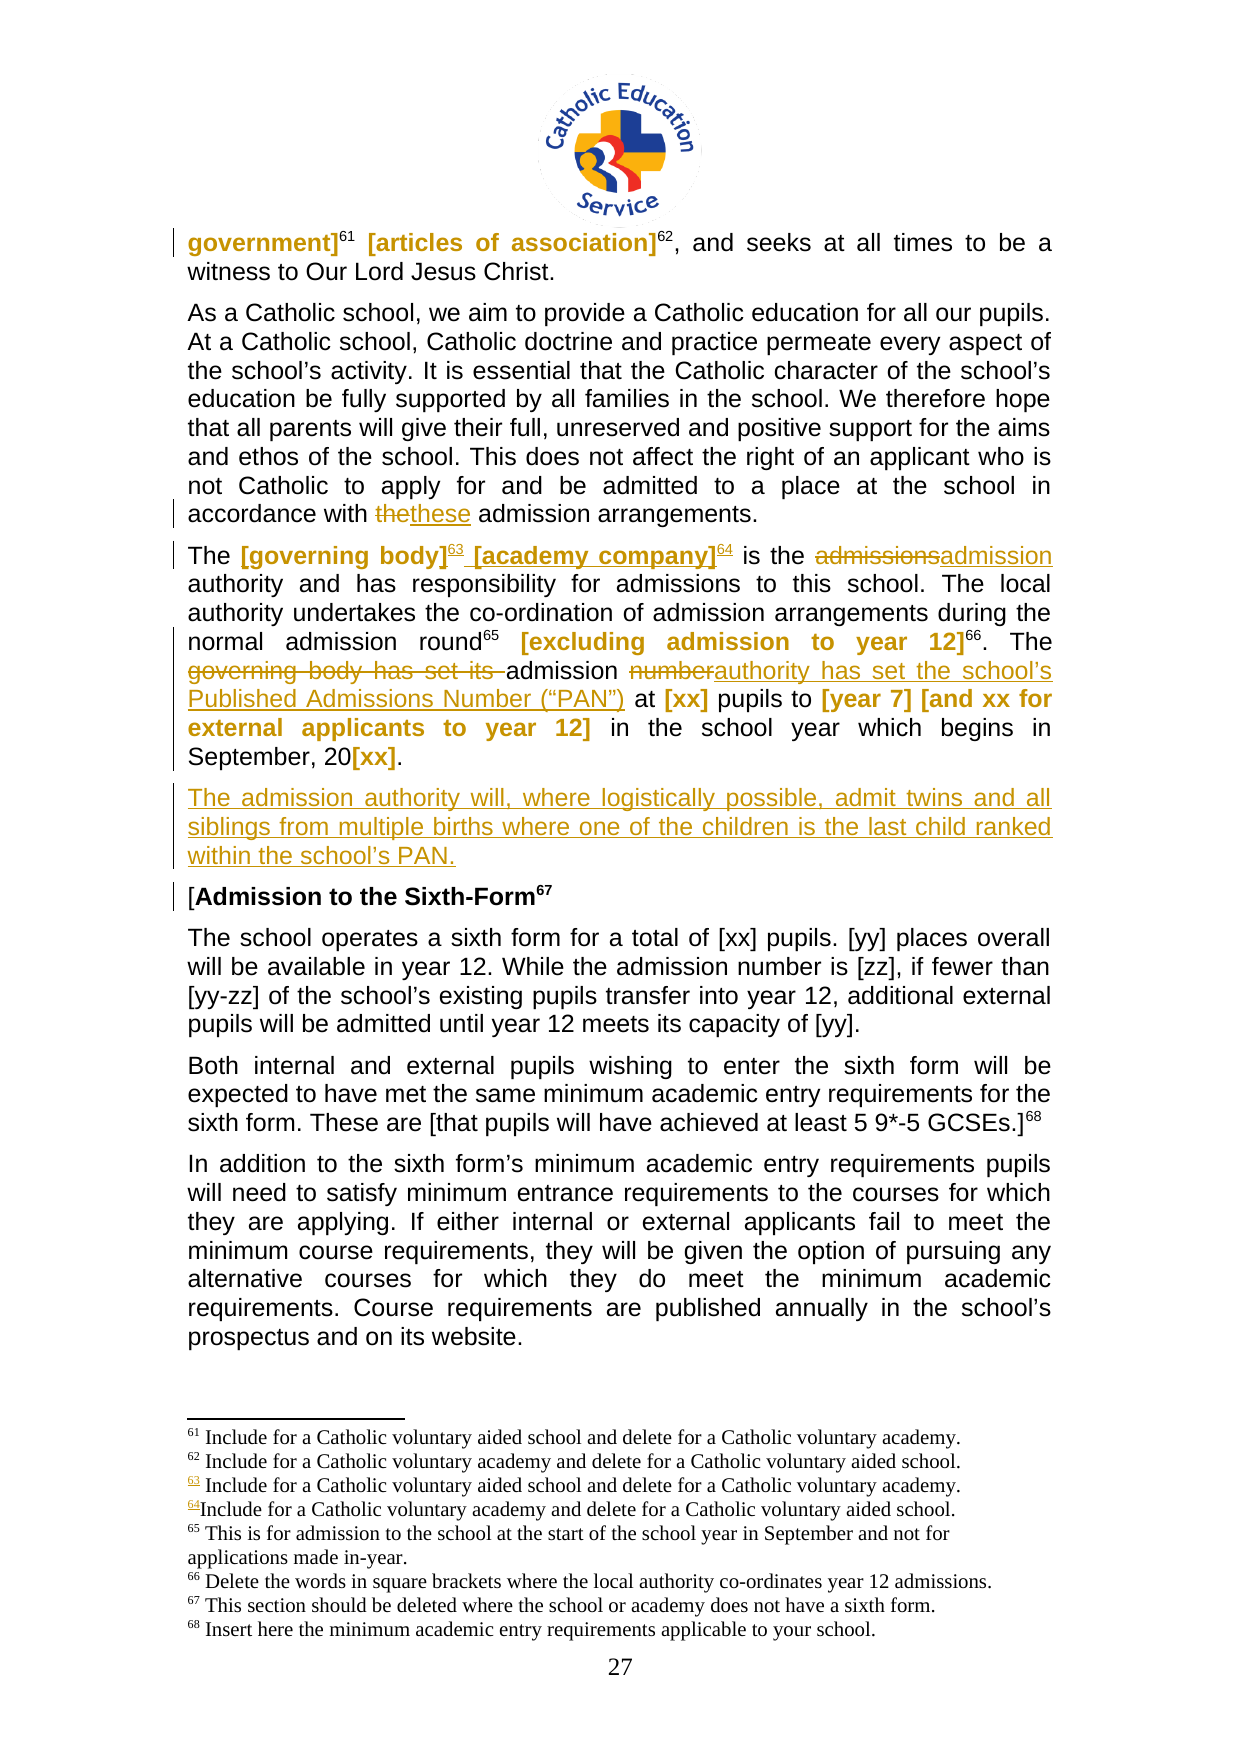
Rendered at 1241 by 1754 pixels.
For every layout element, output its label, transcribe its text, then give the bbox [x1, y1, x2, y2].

picture [537, 73, 703, 229]
text Both internal and external pupils wishing to enter the sixth form will be expected to have met the same minimum academic entry requirements for the sixth form. These are [that pupils will have achieved at least 5 9*-5 GCSEs.] [187, 1051, 1053, 1137]
text In addition to the sixth form’s minimum academic entry requirements pupils will need to satisfy minimum entrance requirements to the courses for which they are applying. If either internal or external applicants fail to meet the minimum course requirements, they will be given the option of pursuing any alternative courses for which they do meet the minimum academic requirements. Course requirements are published annually in the school’s prospectus and on its website. [187, 1149, 1053, 1351]
text The governing body is the authority and has responsibility for admissions to this school. The local authority undertakes the co-ordination of admission arrangements during the normal admission round [excluding admission to year 12]. The admission at [xx] pupils to [year 7] [and xx for external applicants to year 12] in the school year which begins in September, 20[xx]. [187, 541, 1053, 771]
text [Admission to the Sixth-Form [187, 882, 1053, 911]
text As a Catholic school, we aim to provide a Catholic education for all our pupils. At a Catholic school, Catholic doctrine and practice permeate every aspect of the school’s activity. It is essential that the Catholic character of the school’s education be fully supported by all families in the school. We therefore hope that all parents will give their full, unreserved and positive support for the aims and ethos of the school. This does not affect the right of an applicant who is not Catholic to apply for and be admitted to a place at the school in accordance with admission arrangements. [187, 298, 1053, 528]
text The school operates a sixth form for a total of [xx] pupils. [yy] places overall will be available in year 12. While the admission number is [zz], if fewer than [yy-zz] of the school’s existing pupils transfer into year 12, additional external pupils will be admitted until year 12 meets its capacity of [yy]. [187, 923, 1053, 1038]
